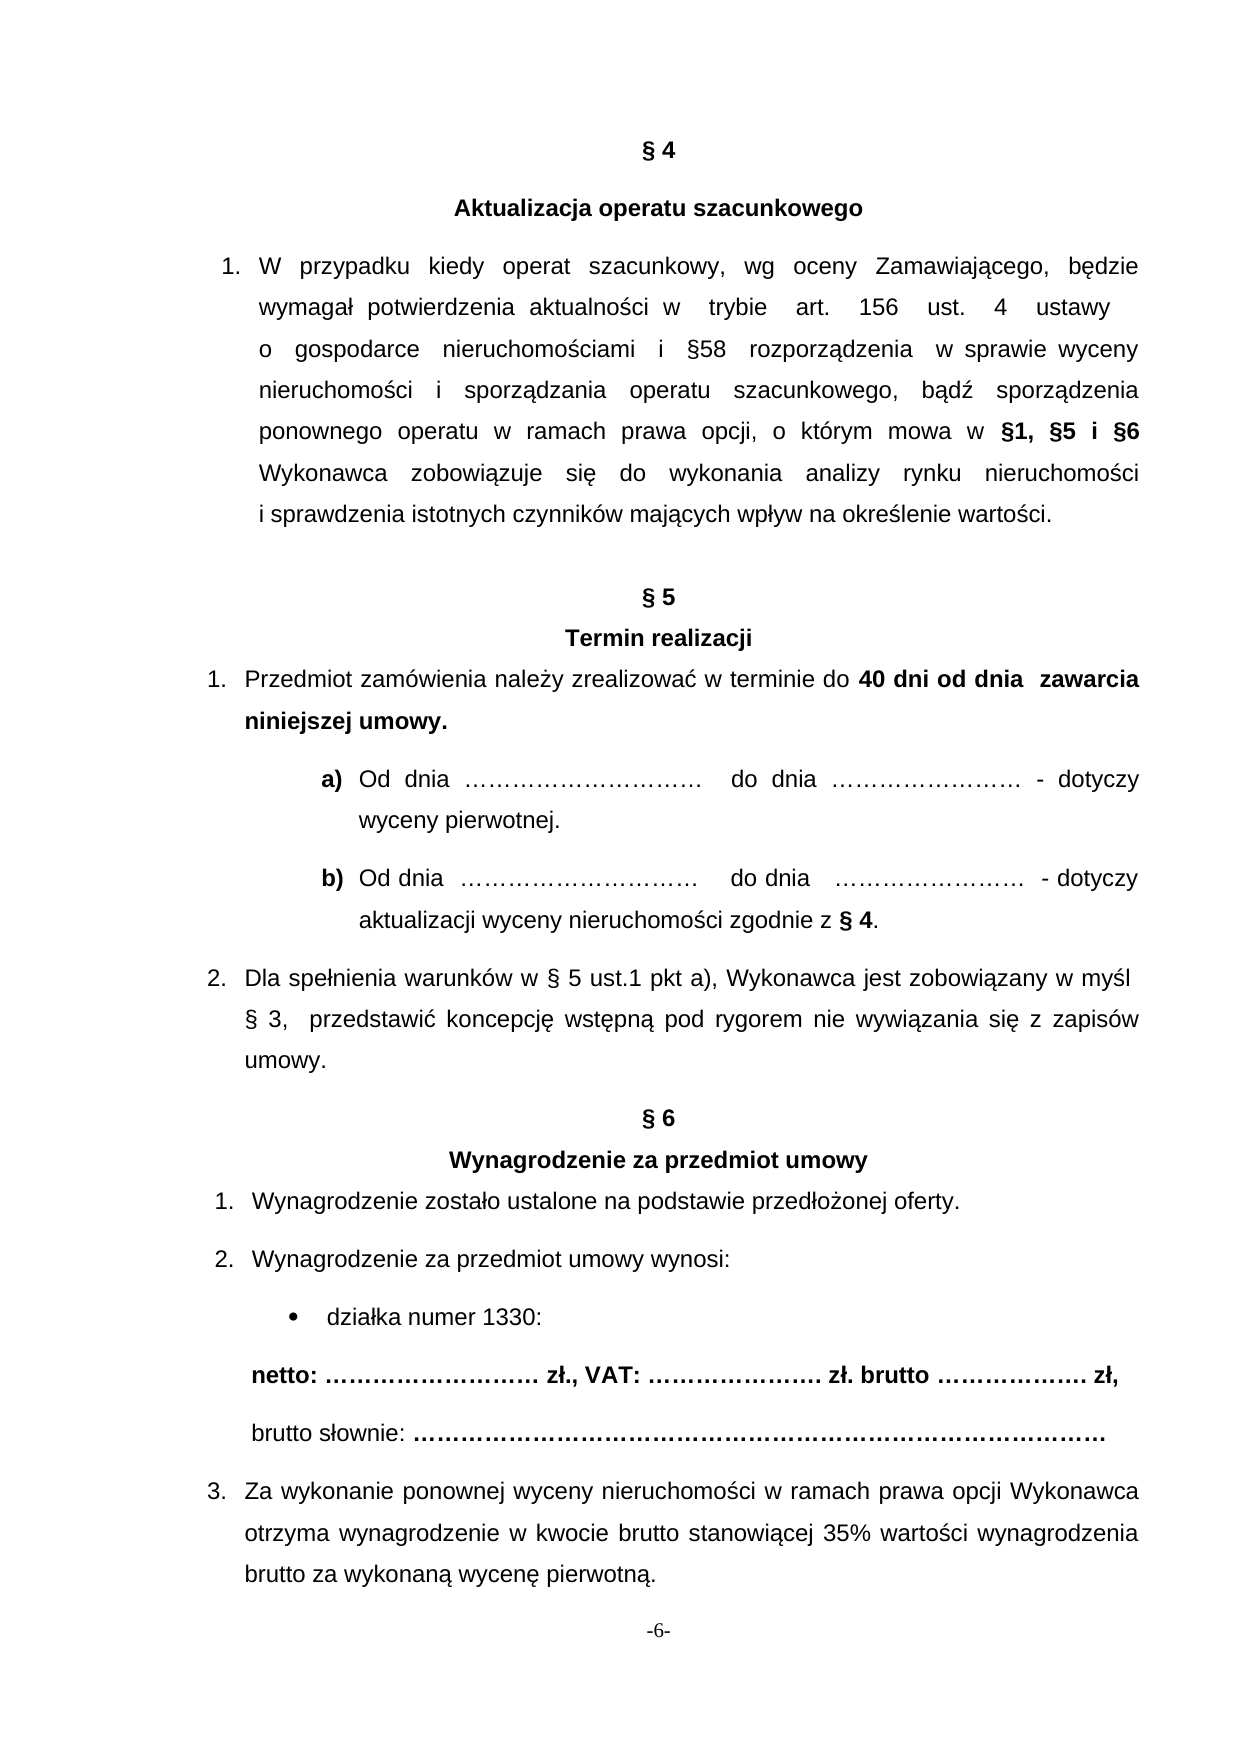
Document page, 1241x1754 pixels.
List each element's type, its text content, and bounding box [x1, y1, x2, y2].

text Wynagrodzenie za przedmiot umowy [177, 1146, 1140, 1173]
text § 5 [177, 583, 1140, 610]
text Termin realizacji [177, 624, 1140, 652]
list Dla spełnienia warunków w § 5 ust.1 pkt a), Wykonawca jest zobowiązany w myśl § 3, przedstawić koncepcję wstępną pod rygorem nie wywiązania się z zapisów umowy. [207, 963, 1140, 1074]
list Wynagrodzenie za przedmiot umowy wynosi: [214, 1245, 1140, 1273]
text brutto słownie: …………………………………………………………………………… [214, 1419, 1140, 1447]
list Od dnia ………………………… do dnia …………………… - dotyczy aktualizacji wyceny nieruchomości zgodnie z § 4. [321, 864, 1140, 933]
text Aktualizacja operatu szacunkowego [177, 194, 1140, 221]
list W przypadku kiedy operat szacunkowy, wg oceny Zamawiającego, będzie wymagał potwierdzenia aktualności w trybie art. 156 ust. 4 ustawy o gospodarce nieruchomościami i §58 rozporządzenia w sprawie wyceny nieruchomości i sporządzania operatu szacunkowego, bądź sporządzenia ponownego operatu w ramach prawa opcji, o którym mowa w §1, §5 i §6 Wykonawca zobowiązuje się do wykonania analizy rynku nieruchomości i sprawdzenia istotnych czynników mających wpływ na określenie wartości. [221, 252, 1140, 528]
list Wynagrodzenie zostało ustalone na podstawie przedłożonej oferty. [214, 1187, 1140, 1214]
text § 6 [177, 1104, 1140, 1132]
text § 4 [177, 136, 1140, 163]
list Od dnia ………………………… do dnia …………………… - dotyczy wyceny pierwotnej. [321, 765, 1140, 834]
list działka numer 1330: [289, 1303, 1140, 1331]
list Przedmiot zamówienia należy zrealizować w terminie do 40 dni od dnia zawarcia niniejszej umowy. [207, 665, 1140, 734]
list Za wykonanie ponownej wyceny nieruchomości w ramach prawa opcji Wykonawca otrzyma wynagrodzenie w kwocie brutto stanowiącej 35% wartości wynagrodzenia brutto za wykonaną wycenę pierwotną. [207, 1477, 1140, 1587]
text netto: ……………………… zł., VAT: …………………. zł. brutto ………………. zł, [214, 1361, 1140, 1389]
